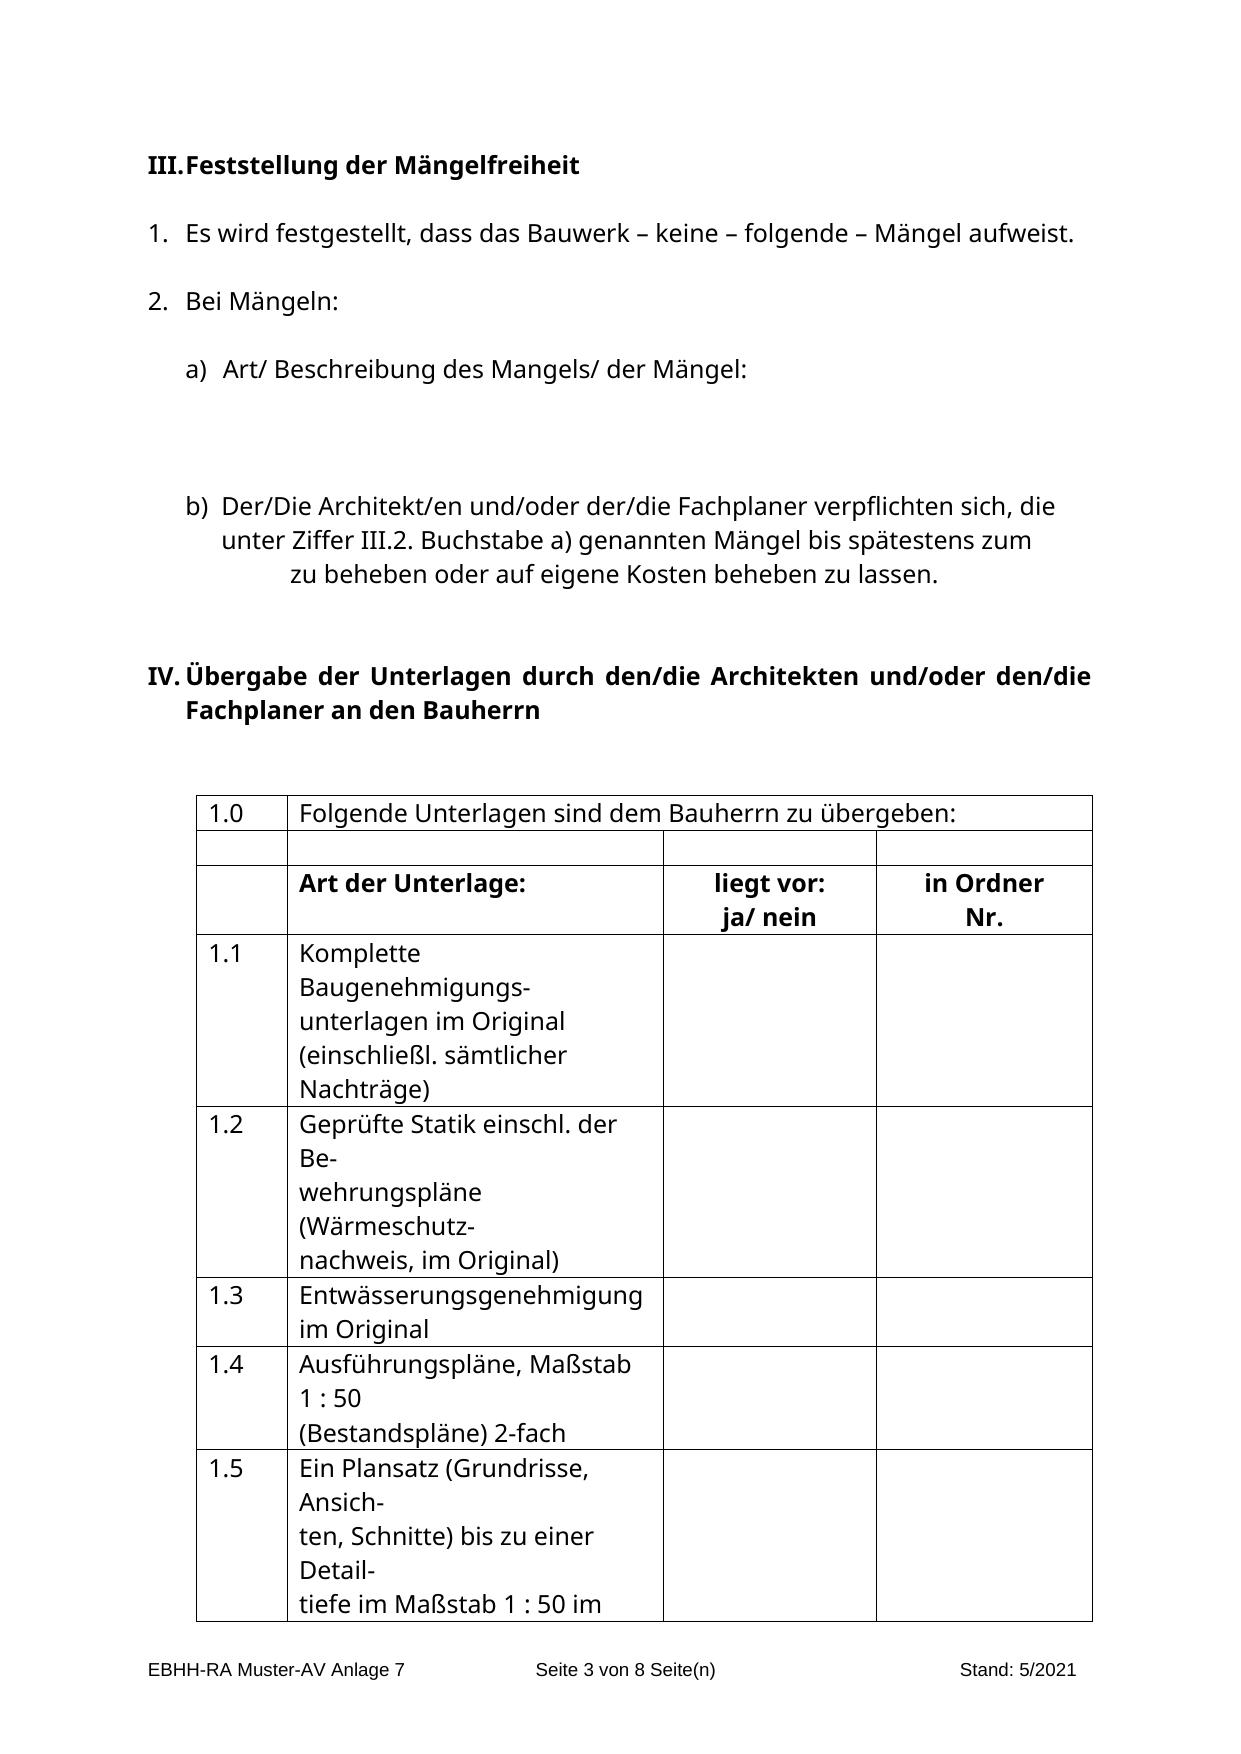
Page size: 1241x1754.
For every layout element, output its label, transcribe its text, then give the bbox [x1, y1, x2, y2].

table_cell [664, 1450, 876, 1621]
table_cell [877, 1278, 1092, 1346]
table_cell Entwässerungsgenehmigung im Original [288, 1278, 663, 1346]
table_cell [288, 1450, 663, 1621]
text b) Der/Die Architekt/en und/oder der/die Fachplaner verpflichten sich, die unter Ziffer III.2. Buchstabe a) genannten Mängel bis spätestens zum zu beheben oder auf eigene Kosten beheben zu lassen. [148, 488, 1093, 590]
table_cell Geprüfte Statik einschl. der Be- wehrungspläne (Wärmeschutz- nachweis, im Original) [288, 1107, 663, 1277]
table_cell [664, 831, 876, 865]
table_cell [197, 831, 287, 865]
table_header 1.0 [197, 796, 287, 830]
table_cell Art der Unterlage: [288, 866, 663, 934]
text 1. Es wird festgestellt, dass das Bauwerk – keine – folgende – Mängel aufweist. [148, 216, 1093, 250]
table_cell [664, 1107, 876, 1277]
table_cell 1.2 [197, 1107, 287, 1277]
table_cell in Ordner Nr. [877, 866, 1092, 934]
table_cell [877, 935, 1092, 1106]
table_cell liegt vor: ja/ nein [664, 866, 876, 934]
list Art/ Beschreibung des Mangels/ der Mängel: [185, 352, 1093, 386]
text 9. Für den Bauherrn: Name & AnschriftIII. Feststellung der Mängelfreiheit [148, 148, 1093, 182]
table_cell [664, 1278, 876, 1346]
table_cell [664, 935, 876, 1106]
table_cell 1.5 [197, 1450, 287, 1621]
table_cell 1.4 [197, 1347, 287, 1449]
table_cell 1.3 [197, 1278, 287, 1346]
table_cell [197, 866, 287, 934]
table_cell Ausführungspläne, Maßstab 1 : 50 (Bestandspläne) 2-fach [288, 1347, 663, 1449]
table_cell [877, 1347, 1092, 1449]
table_cell [664, 1347, 876, 1449]
table_header Folgende Unterlagen sind dem Bauherrn zu übergeben: [288, 796, 1092, 830]
table_cell [877, 831, 1092, 865]
text IV. Übergabe der Unterlagen durch den/die Architekten und/oder den/die Fachplaner an den Bauherrn [148, 658, 1093, 727]
table_cell 1.1 [197, 935, 287, 1106]
table_cell [288, 831, 663, 865]
table_cell Komplette Baugenehmigungs-unterlagen im Original (einschließl. sämtlicher Nachträge) [288, 935, 663, 1106]
text 2. Bei Mängeln: [148, 284, 1093, 318]
table_cell [877, 1107, 1092, 1277]
table_cell [877, 1450, 1092, 1621]
